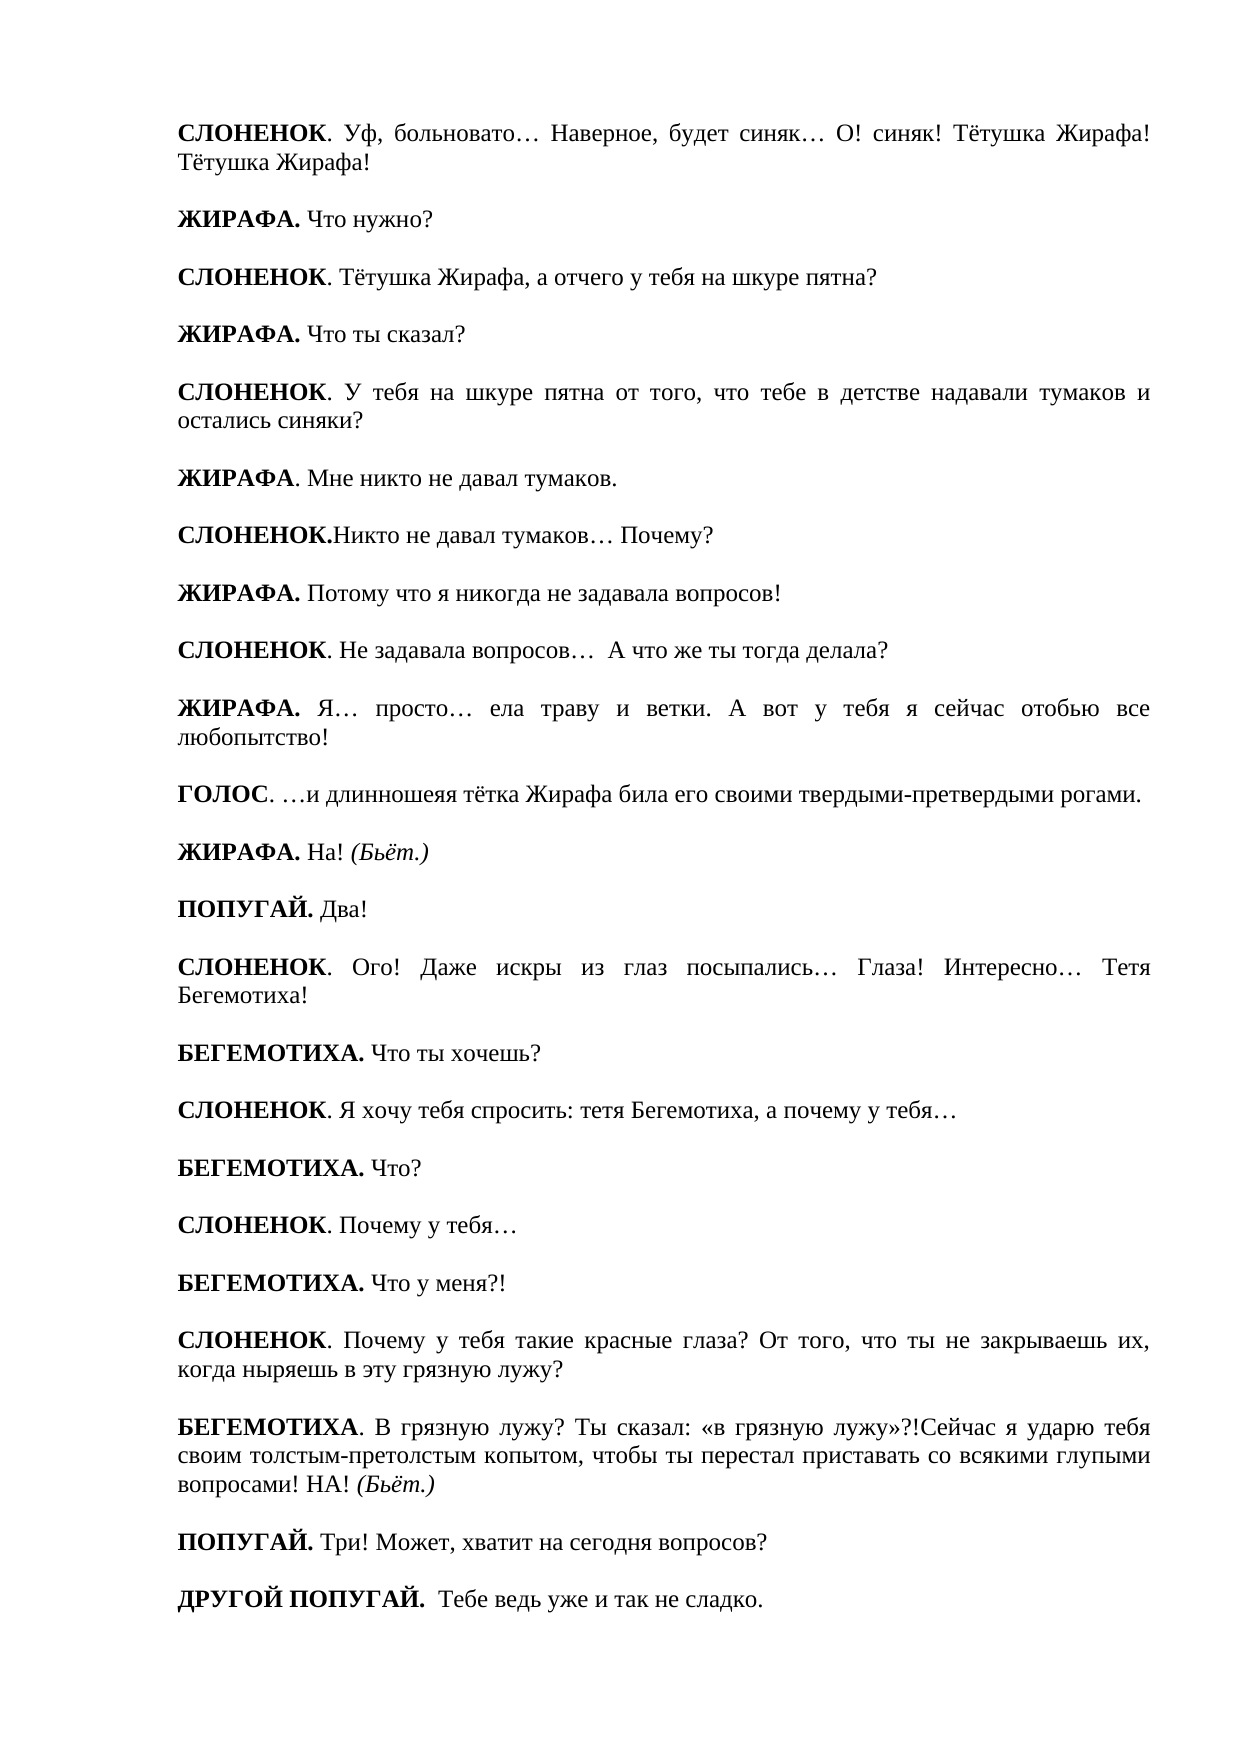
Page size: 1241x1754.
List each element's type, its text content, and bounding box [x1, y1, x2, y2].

text СЛОНЕНОК. Почему у тебя такие красные глаза? От того, что ты не закрываешь их, когда ныряешь в эту грязную лужу? [177, 1326, 1152, 1383]
text БЕГЕМОТИХА. Что? [177, 1153, 1152, 1182]
text ЖИРАФА. Что ты сказал? [177, 319, 1152, 348]
text СЛОНЕНОК. Уф, больновато… Наверное, будет синяк… О! синяк! Тётушка Жирафа! Тётушка Жирафа! [177, 118, 1152, 176]
text СЛОНЕНОК. Тётушка Жирафа, а отчего у тебя на шкуре пятна? [177, 262, 1152, 291]
text СЛОНЕНОК. Ого! Даже искры из глаз посыпались… Глаза! Интересно… Тетя Бегемотиха! [177, 952, 1152, 1009]
text БЕГЕМОТИХА. В грязную лужу? Ты сказал: «в грязную лужу»?!Сейчас я ударю тебя своим толстым-претолстым копытом, чтобы ты перестал приставать со всякими глупыми вопросами! НА! (Бьёт.) [177, 1412, 1152, 1498]
text СЛОНЕНОК. Я хочу тебя спросить: тетя Бегемотиха, а почему у тебя… [177, 1096, 1152, 1124]
text ПОПУГАЙ. Два! [177, 894, 1152, 923]
text ЖИРАФА. Я… просто… ела траву и ветки. А вот у тебя я сейчас отобью все любопытство! [177, 693, 1152, 751]
text ПОПУГАЙ. Три! Может, хватит на сегодня вопросов? [177, 1527, 1152, 1556]
text ЖИРАФА. Мне никто не давал тумаков. [177, 463, 1152, 492]
text ЖИРАФА. Что нужно? [177, 204, 1152, 233]
text ЖИРАФА. Потому что я никогда не задавала вопросов! [177, 578, 1152, 607]
text БЕГЕМОТИХА. Что у меня?! [177, 1268, 1152, 1297]
text СЛОНЕНОК. У тебя на шкуре пятна от того, что тебе в детстве надавали тумаков и остались синяки? [177, 377, 1152, 434]
text БЕГЕМОТИХА. Что ты хочешь? [177, 1038, 1152, 1067]
text ЖИРАФА. На! (Бьёт.) [177, 837, 1152, 866]
text СЛОНЕНОК.Никто не давал тумаков… Почему? [177, 521, 1152, 549]
text ГОЛОС. …и длинношеяя тётка Жирафа била его своими твердыми-претвердыми рогами. [177, 779, 1152, 808]
text СЛОНЕНОК. Не задавала вопросов… А что же ты тогда делала? [177, 636, 1152, 664]
text ДРУГОЙ ПОПУГАЙ. Тебе ведь уже и так не сладко. [177, 1584, 1152, 1613]
text СЛОНЕНОК. Почему у тебя… [177, 1211, 1152, 1239]
